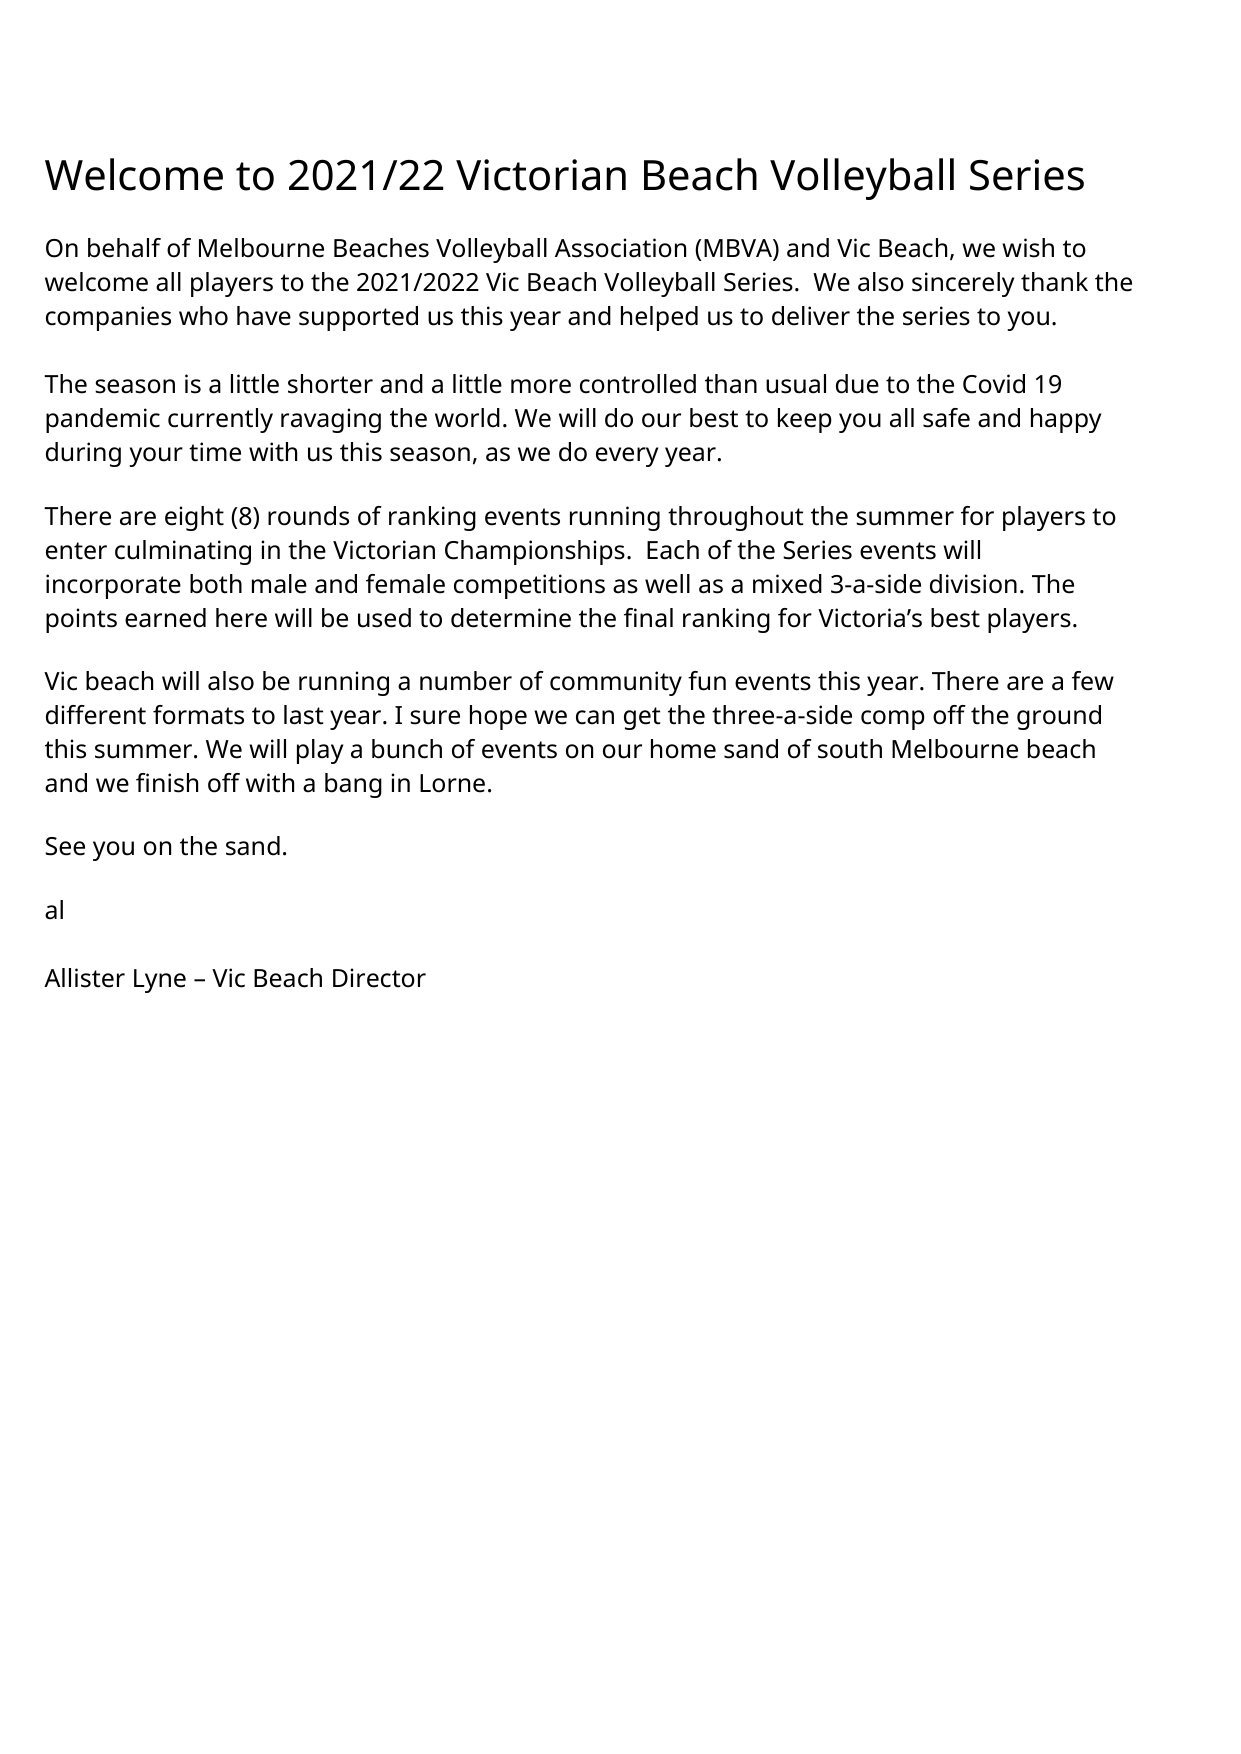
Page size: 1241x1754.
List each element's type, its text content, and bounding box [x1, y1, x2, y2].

text See you on the sand. [44, 829, 1137, 863]
text On behalf of Melbourne Beaches Volleyball Association (MBVA) and Vic Beach, we wish to welcome all players to the 2021/2022 Vic Beach Volleyball Series. We also sincerely thank the companies who have supported us this year and helped us to deliver the series to you. [44, 231, 1137, 333]
text Welcome to 2021/22 Victorian Beach Volleyball Series [44, 145, 1137, 202]
text Allister Lyne – Vic Beach Director [44, 960, 1137, 994]
text Vic beach will also be running a number of community fun events this year. There are a few different formats to last year. I sure hope we can get the three-a-side comp off the ground this summer. We will play a bunch of events on our home sand of south Melbourne beach and we finish off with a bang in Lorne. [44, 664, 1137, 800]
text There are eight (8) rounds of ranking events running throughout the summer for players to enter culminating in the Victorian Championships. Each of the Series events will incorporate both male and female competitions as well as a mixed 3-a-side division. The points earned here will be used to determine the final ranking for Victoria’s best players. [44, 498, 1137, 634]
text al [44, 892, 1137, 926]
text The season is a little shorter and a little more controlled than usual due to the Covid 19 pandemic currently ravaging the world. We will do our best to keep you all safe and happy during your time with us this season, as we do every year. [44, 367, 1137, 469]
